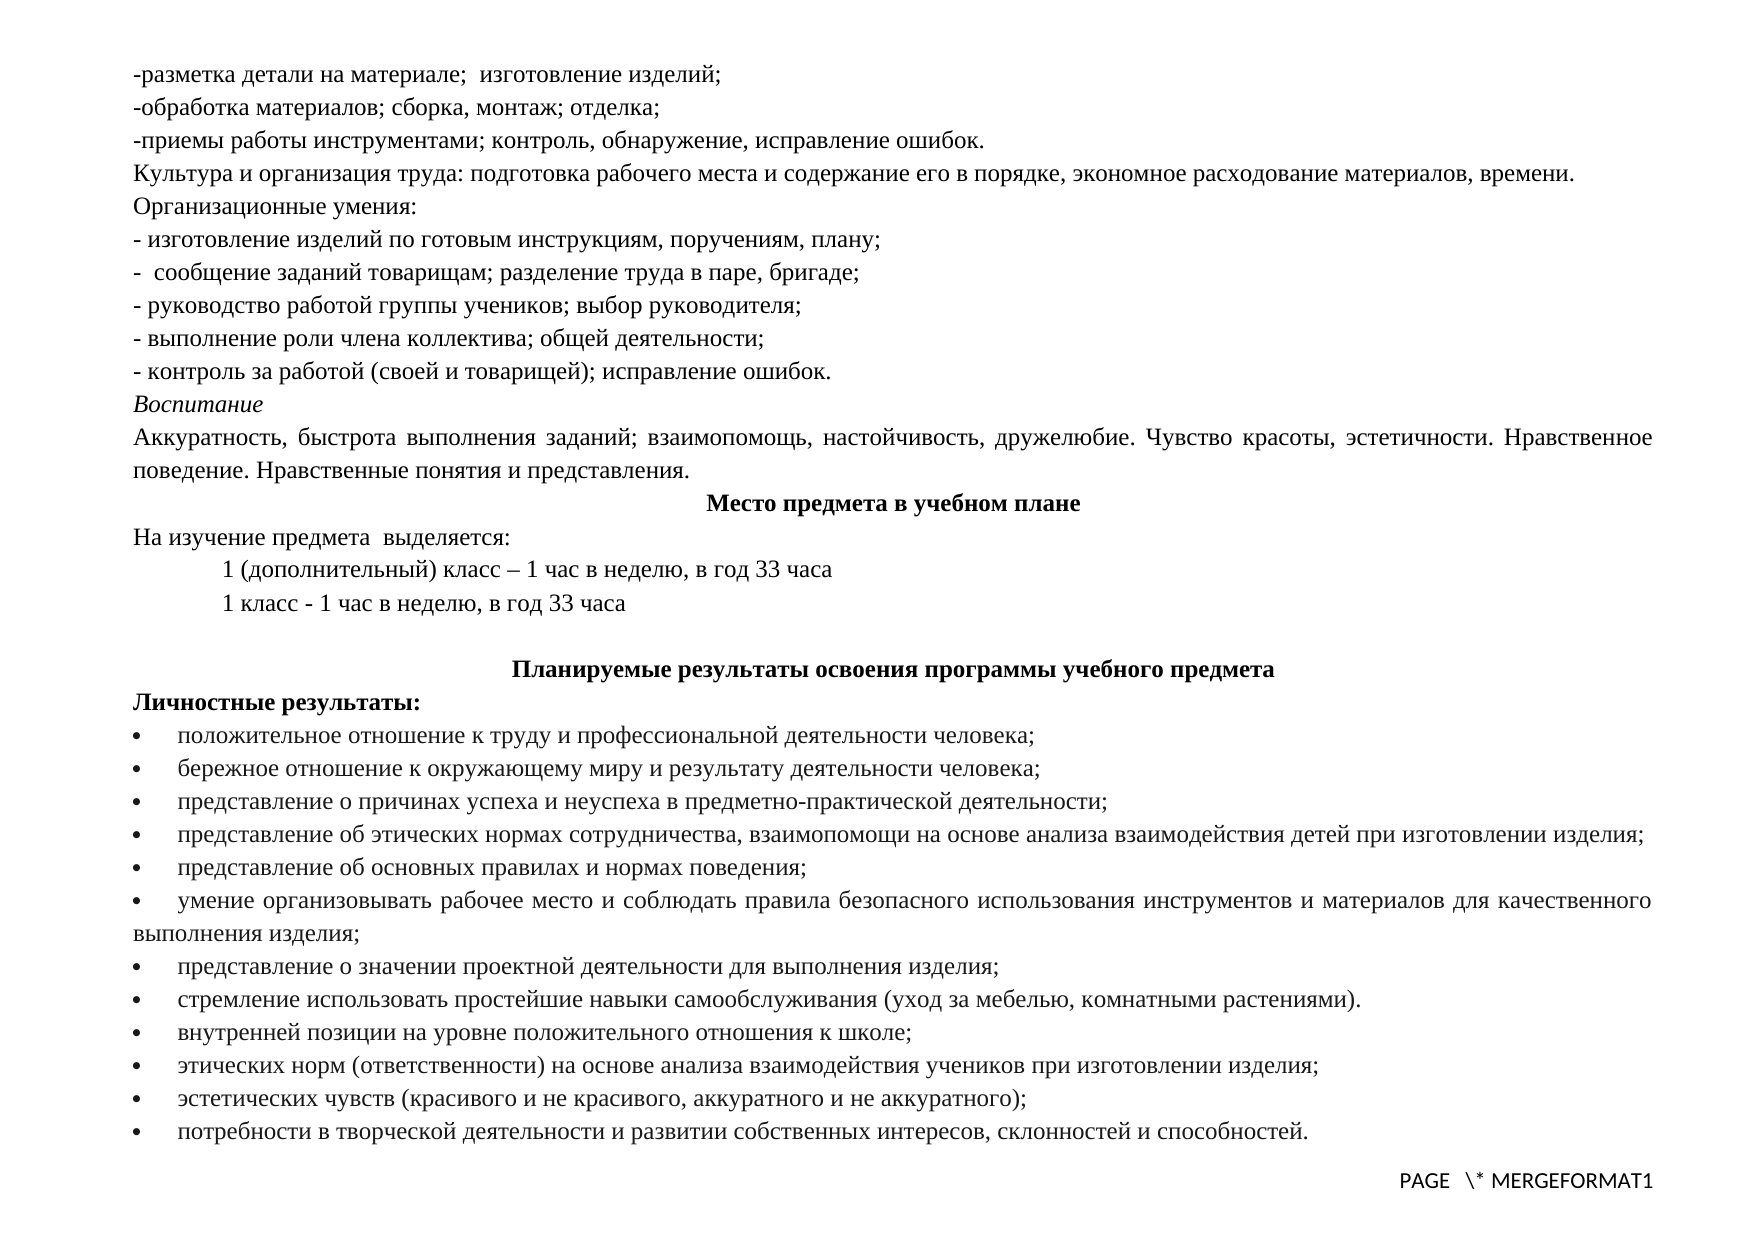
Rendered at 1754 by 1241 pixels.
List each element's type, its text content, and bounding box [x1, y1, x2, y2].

list представление об этических нормах сотрудничества, взаимопомощи на основе анализа взаимодействия детей при изготовлении изделия; [133, 819, 1654, 847]
text 1 (дополнительный) класс – 1 час в неделю, в год 33 часа [133, 554, 1654, 583]
text Воспитание [133, 389, 1654, 418]
list представление о причинах успеха и неуспеха в предметно-практической деятельности; [133, 786, 1654, 814]
list умение организовывать рабочее место и соблюдать правила безопасного использования инструментов и материалов для качественного выполнения изделия; [133, 885, 1654, 947]
text - руководство работой группы учеников; выбор руководителя; [133, 290, 1654, 319]
text - контроль за работой (своей и товарищей); исправление ошибок. [133, 356, 1654, 385]
text -разметка детали на материале; изготовление изделий; [133, 59, 1654, 88]
text Организационные умения: [133, 191, 1654, 220]
list положительное отношение к труду и профессиональной деятельности человека; [133, 720, 1654, 748]
text Место предмета в учебном плане [133, 488, 1654, 517]
text - сообщение заданий товарищам; разделение труда в паре, бригаде; [133, 257, 1654, 286]
list этических норм (ответственности) на основе анализа взаимодействия учеников при изготовлении изделия; [133, 1050, 1654, 1079]
text Культура и организация труда: подготовка рабочего места и содержание его в порядке, экономное расходование материалов, времени. [133, 158, 1654, 187]
text Личностные результаты: [133, 687, 1654, 715]
list представление о значении проектной деятельности для выполнения изделия; [133, 951, 1654, 979]
list потребности в творческой деятельности и развитии собственных интересов, склонностей и способностей. [133, 1116, 1654, 1145]
list стремление использовать простейшие навыки самообслуживания (уход за мебелью, комнатными растениями). [133, 984, 1654, 1013]
text Аккуратность, быстрота выполнения заданий; взаимопомощь, настойчивость, дружелюбие. Чувство красоты, эстетичности. Нравственное поведение. Нравственные понятия и представления. [133, 422, 1654, 484]
list эстетических чувств (красивого и не красивого, аккуратного и не аккуратного); [133, 1083, 1654, 1112]
text -приемы работы инструментами; контроль, обнаружение, исправление ошибок. [133, 125, 1654, 154]
text Планируемые результаты освоения программы учебного предмета [133, 654, 1654, 682]
text 1 класс - 1 час в неделю, в год 33 часа [133, 588, 1654, 616]
list бережное отношение к окружающему миру и результату деятельности человека; [133, 753, 1654, 781]
text - изготовление изделий по готовым инструкциям, поручениям, плану; [133, 224, 1654, 253]
text - выполнение роли члена коллектива; общей деятельности; [133, 323, 1654, 352]
text На изучение предмета выделяется: [133, 522, 1654, 550]
list представление об основных правилах и нормах поведения; [133, 852, 1654, 881]
text -обработка материалов; сборка, монтаж; отделка; [133, 92, 1654, 121]
list внутренней позиции на уровне положительного отношения к школе; [133, 1017, 1654, 1046]
